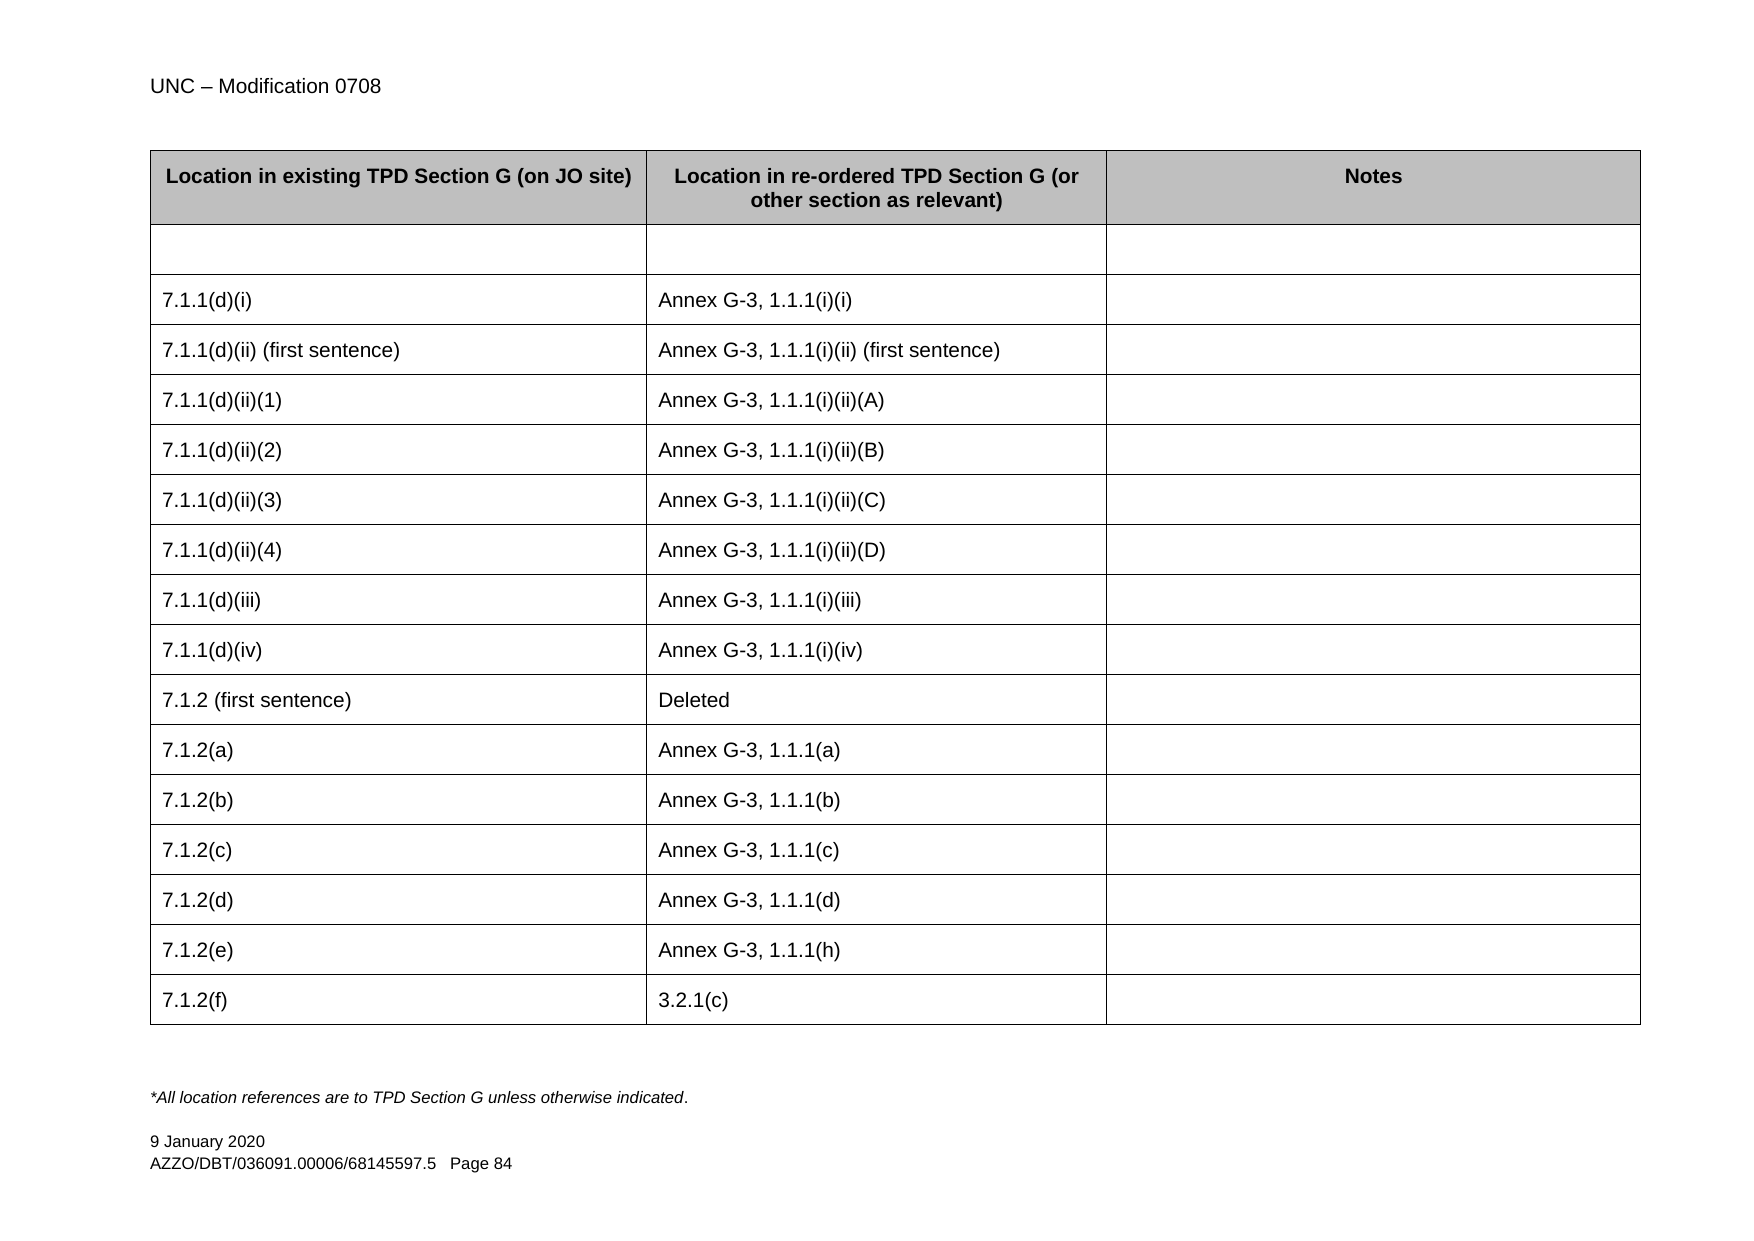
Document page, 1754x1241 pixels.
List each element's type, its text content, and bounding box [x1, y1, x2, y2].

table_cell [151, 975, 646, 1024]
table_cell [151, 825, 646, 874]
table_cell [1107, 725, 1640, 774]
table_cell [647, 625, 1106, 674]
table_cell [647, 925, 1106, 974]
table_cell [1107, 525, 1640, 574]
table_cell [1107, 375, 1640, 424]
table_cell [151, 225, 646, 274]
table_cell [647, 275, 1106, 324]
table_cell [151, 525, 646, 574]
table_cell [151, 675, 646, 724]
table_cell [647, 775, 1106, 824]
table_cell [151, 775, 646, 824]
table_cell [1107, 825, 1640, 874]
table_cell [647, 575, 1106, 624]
table_header Location in existing TPD Section G (on JO site) [151, 151, 646, 224]
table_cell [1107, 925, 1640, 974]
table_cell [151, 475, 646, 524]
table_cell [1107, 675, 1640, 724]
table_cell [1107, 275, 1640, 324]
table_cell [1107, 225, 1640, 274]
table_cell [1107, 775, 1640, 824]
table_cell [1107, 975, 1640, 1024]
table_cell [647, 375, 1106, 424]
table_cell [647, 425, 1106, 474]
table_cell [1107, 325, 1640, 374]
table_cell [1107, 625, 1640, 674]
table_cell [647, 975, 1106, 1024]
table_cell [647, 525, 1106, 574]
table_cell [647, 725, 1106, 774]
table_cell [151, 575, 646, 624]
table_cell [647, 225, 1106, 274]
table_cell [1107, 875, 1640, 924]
table_header Location in re-ordered TPD Section G (or other section as relevant) [647, 151, 1106, 224]
table_header Notes [1107, 151, 1640, 224]
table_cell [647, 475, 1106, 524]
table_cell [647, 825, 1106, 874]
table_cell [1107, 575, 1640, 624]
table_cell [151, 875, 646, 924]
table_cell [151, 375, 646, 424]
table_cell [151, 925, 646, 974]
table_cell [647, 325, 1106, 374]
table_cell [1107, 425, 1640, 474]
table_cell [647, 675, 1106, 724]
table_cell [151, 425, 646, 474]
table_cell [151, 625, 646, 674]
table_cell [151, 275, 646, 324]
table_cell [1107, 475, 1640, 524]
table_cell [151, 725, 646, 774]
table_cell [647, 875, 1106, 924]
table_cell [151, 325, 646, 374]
